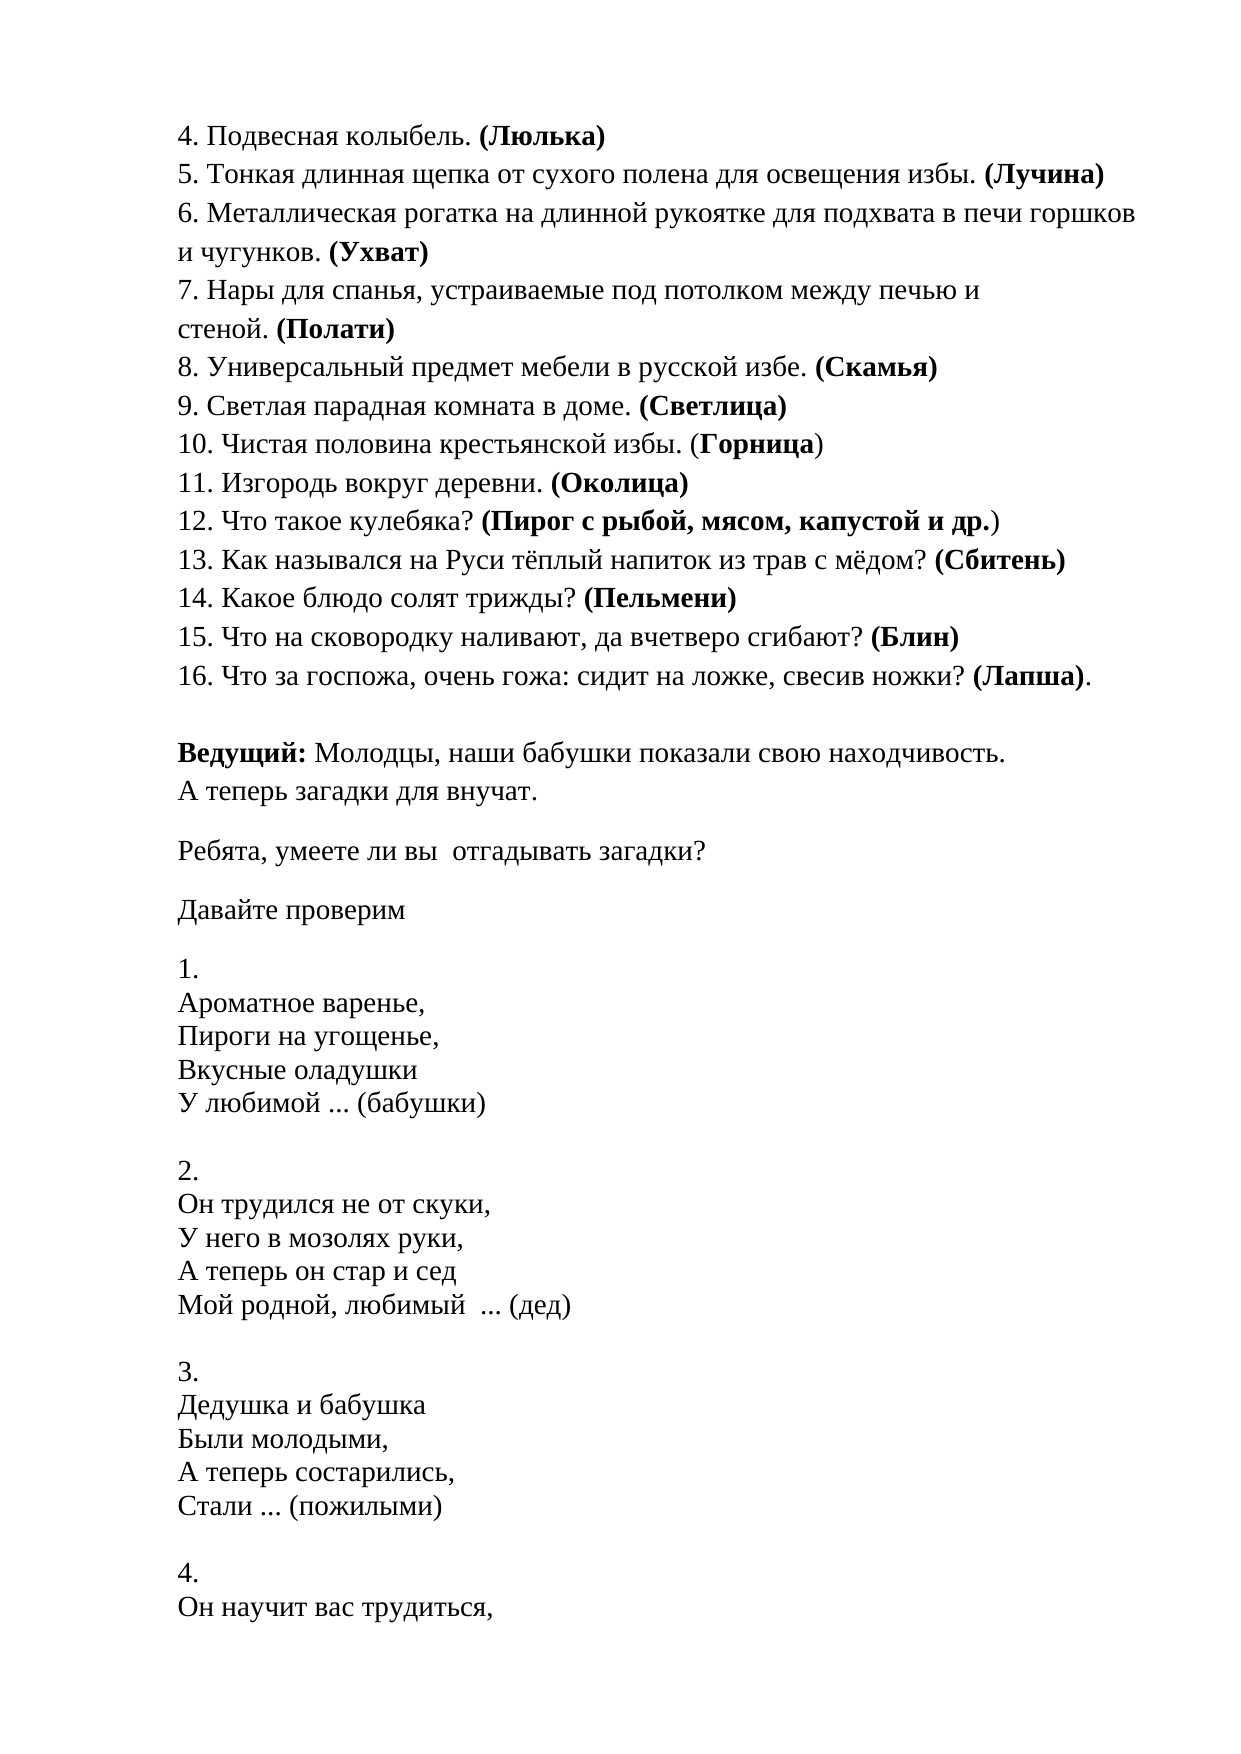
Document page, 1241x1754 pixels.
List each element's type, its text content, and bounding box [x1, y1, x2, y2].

text Он научит вас трудиться, [177, 1589, 1152, 1622]
text 1. [177, 951, 1152, 985]
text Мой родной, любимый ... (дед) [177, 1287, 1152, 1320]
text Давайте проверим [177, 892, 1152, 926]
text Ароматное варенье, [177, 985, 1152, 1018]
text Он трудился не от скуки, [177, 1186, 1152, 1220]
text Ребята, умеете ли вы отгадывать загадки? [177, 833, 1152, 866]
text А теперь он стар и сед [177, 1253, 1152, 1287]
text 4. [177, 1555, 1152, 1589]
text 3. [177, 1354, 1152, 1387]
text Вкусные оладушки [177, 1052, 1152, 1086]
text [177, 118, 1152, 807]
text Были молодыми, [177, 1421, 1152, 1454]
text Стали ... (пожилыми) [177, 1488, 1152, 1522]
text 2. [177, 1153, 1152, 1186]
text А теперь состарились, [177, 1454, 1152, 1488]
text Дедушка и бабушка [177, 1387, 1152, 1421]
text У него в мозолях руки, [177, 1220, 1152, 1253]
text У любимой ... (бабушки) [177, 1086, 1152, 1119]
text Пироги на угощенье, [177, 1018, 1152, 1052]
